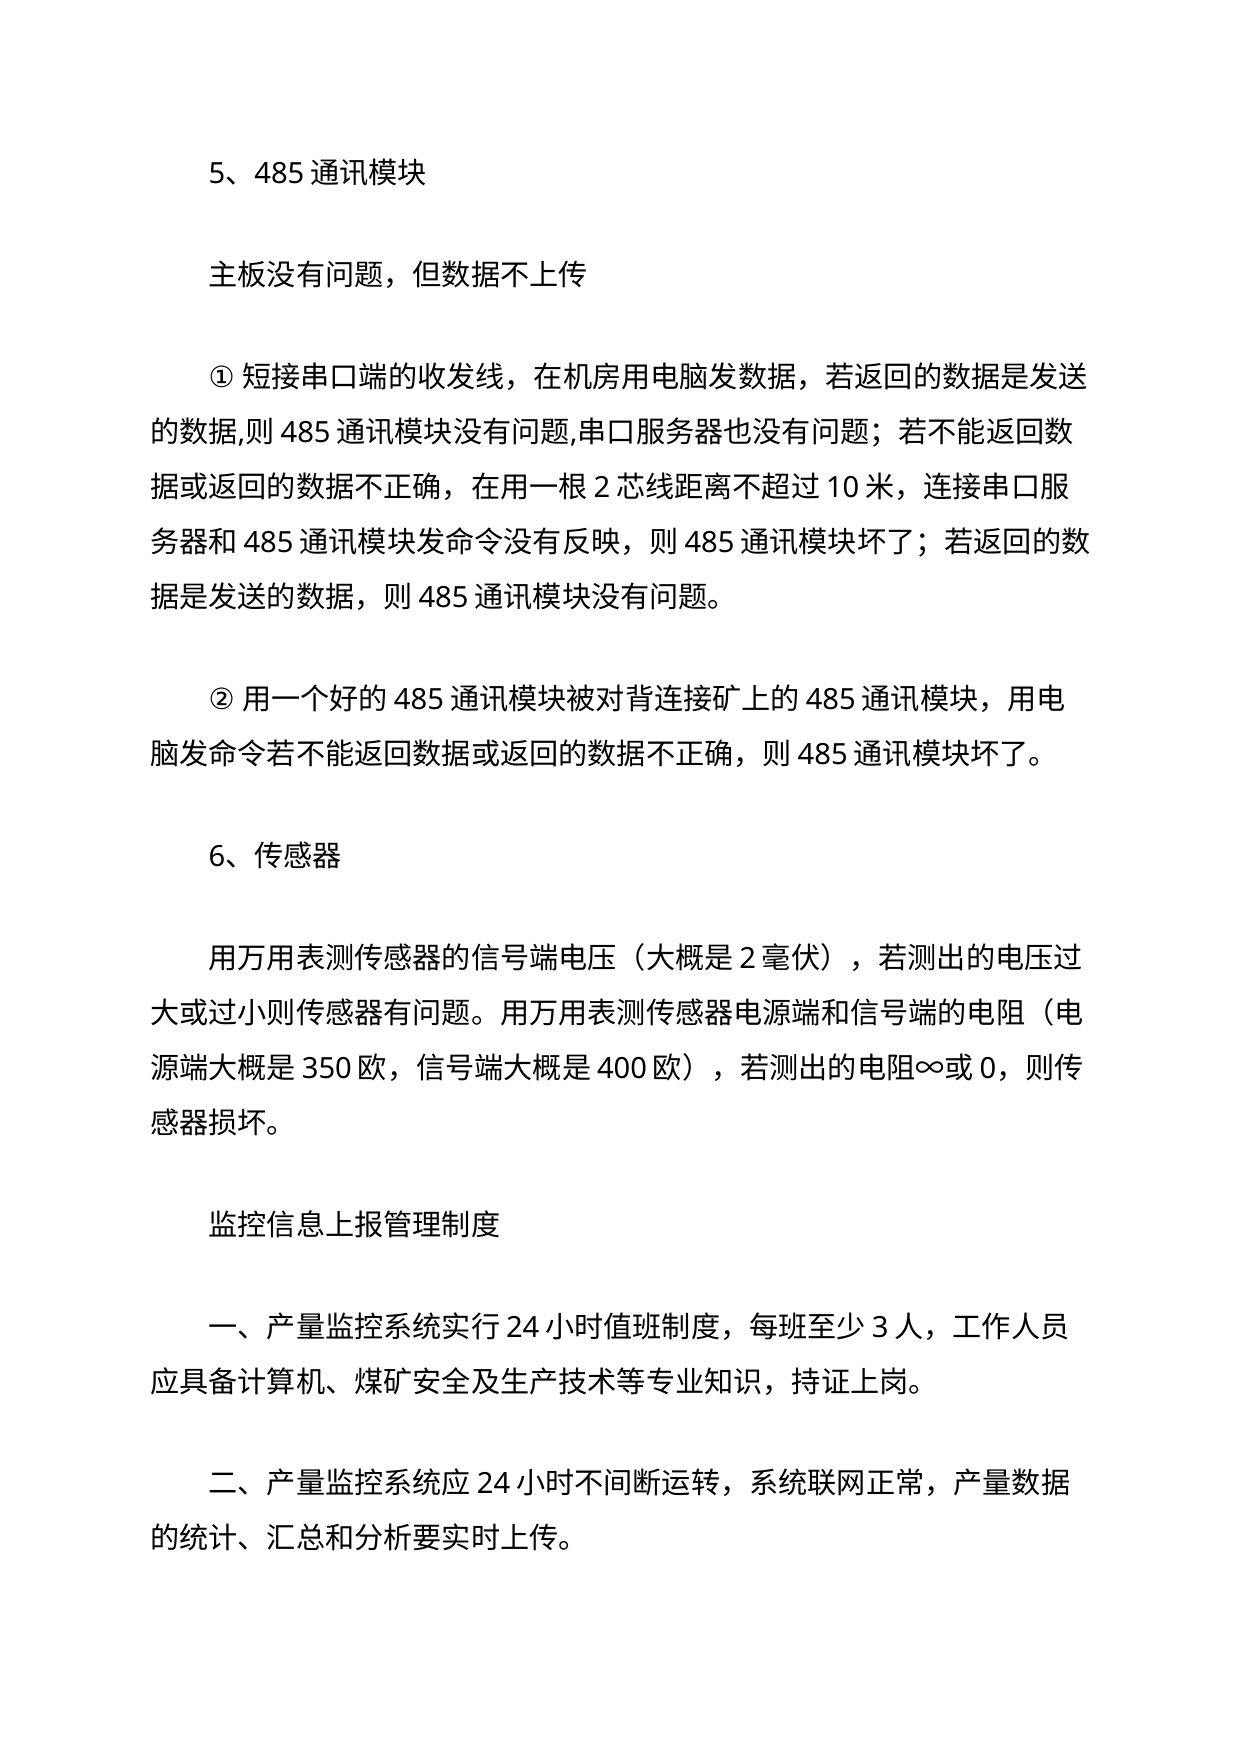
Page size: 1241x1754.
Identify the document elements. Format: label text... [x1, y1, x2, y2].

text ① 短接串口端的收发线，在机房用电脑发数据，若返回的数据是发送的数据,则485通讯模块没有问题,串口服务器也没有问题；若不能返回数据或返回的数据不正确，在用一根2芯线距离不超过10米，连接串口服务器和485通讯模块发命令没有反映，则485通讯模块坏了；若返回的数据是发送的数据，则485通讯模块没有问题。 [150, 354, 1090, 616]
text 6、传感器 [150, 833, 1090, 875]
text 监控信息上报管理制度 [150, 1201, 1090, 1244]
text 二、产量监控系统应24小时不间断运转，系统联网正常，产量数据的统计、汇总和分析要实时上传。 [150, 1460, 1090, 1557]
text 主板没有问题，但数据不上传 [150, 252, 1090, 294]
text 5、485通讯模块 [150, 150, 1090, 192]
text ② 用一个好的485通讯模块被对背连接矿上的485通讯模块，用电脑发命令若不能返回数据或返回的数据不正确，则485通讯模块坏了。 [150, 676, 1090, 773]
text 用万用表测传感器的信号端电压（大概是2毫伏），若测出的电压过大或过小则传感器有问题。用万用表测传感器电源端和信号端的电阻（电源端大概是350欧，信号端大概是400欧），若测出的电阻∞或0，则传感器损坏。 [150, 935, 1090, 1142]
text 一、产量监控系统实行24小时值班制度，每班至少3人，工作人员应具备计算机、煤矿安全及生产技术等专业知识，持证上岗。 [150, 1303, 1090, 1400]
